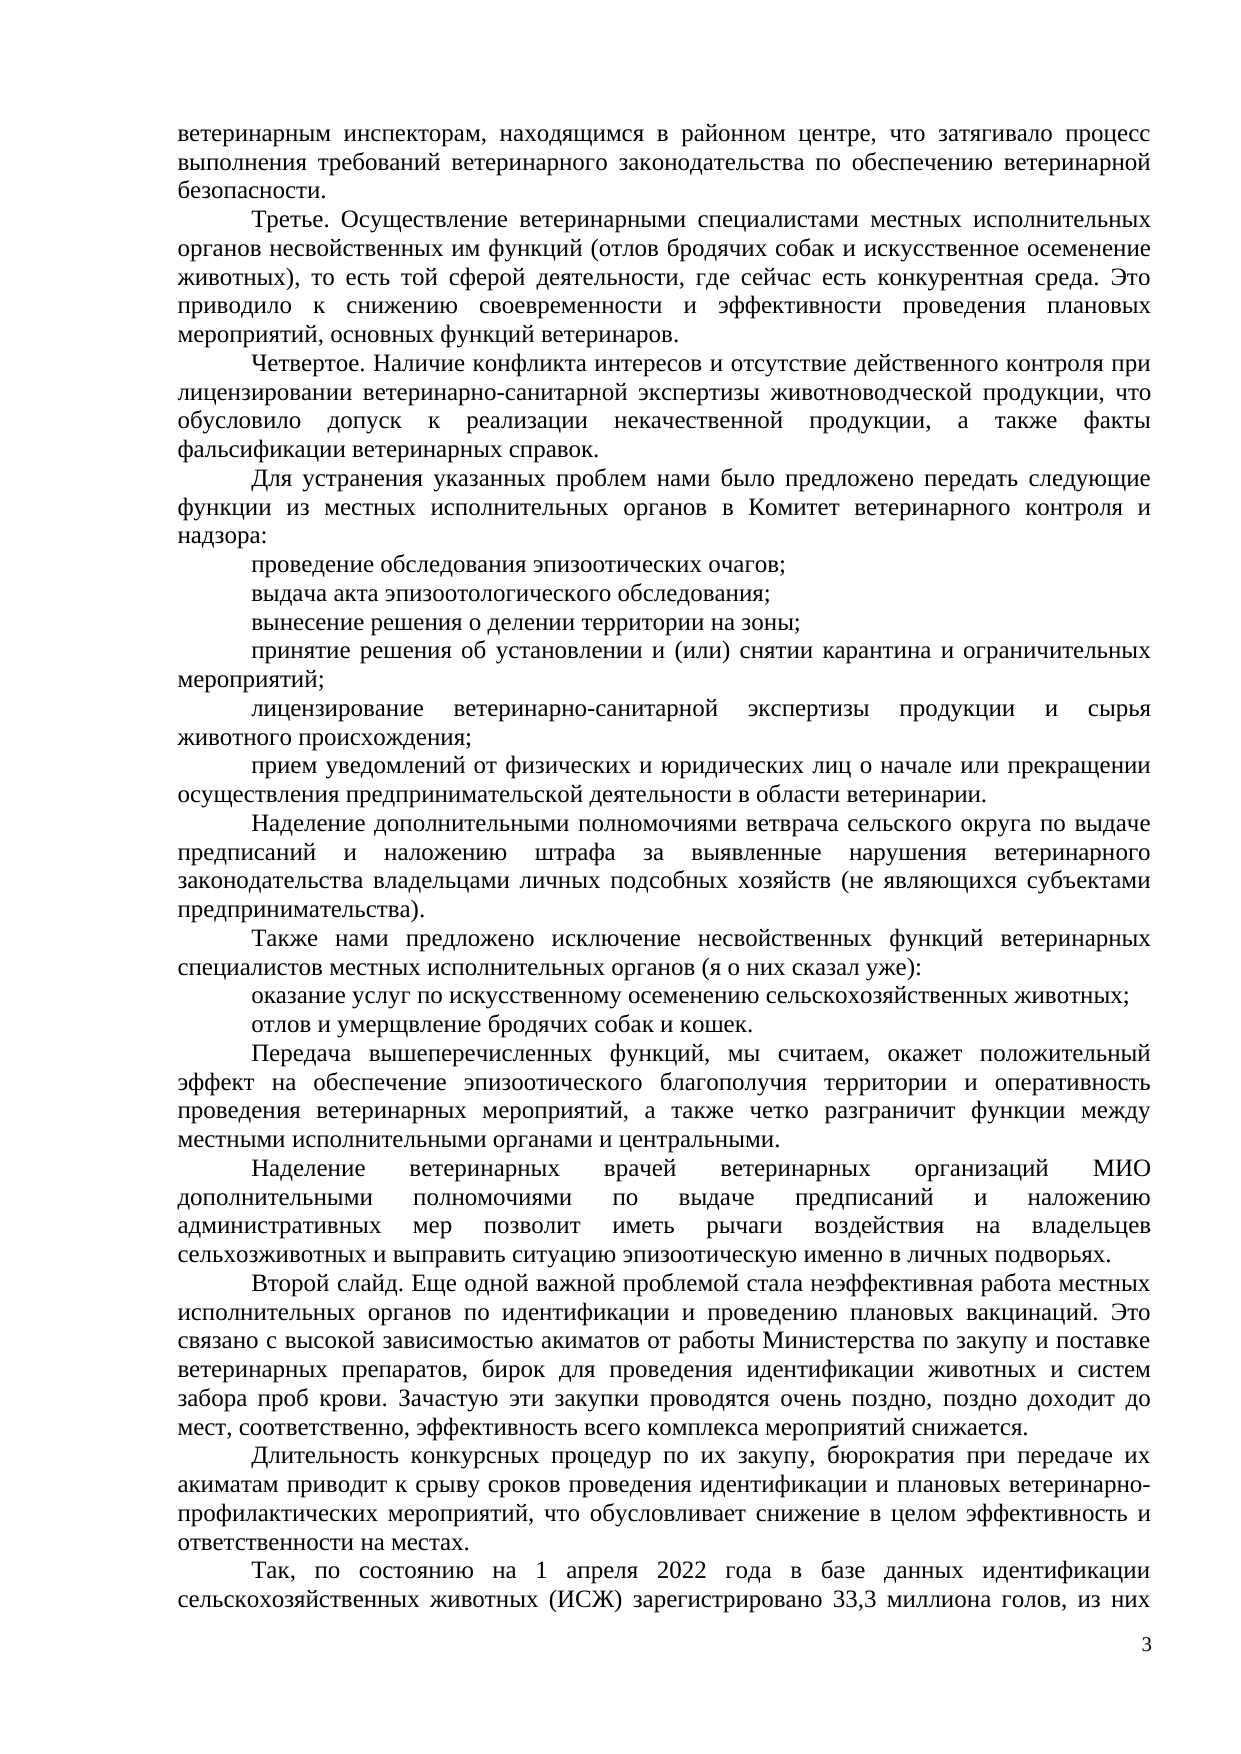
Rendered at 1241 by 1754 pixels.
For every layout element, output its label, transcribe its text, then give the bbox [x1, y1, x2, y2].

text Четвертое. Наличие конфликта интересов и отсутствие действенного контроля при лицензировании ветеринарно-санитарной экспертизы животноводческой продукции, что обусловило допуск к реализации некачественной продукции, а также факты фальсификации ветеринарных справок. [177, 348, 1152, 463]
text оказание услуг по искусственному осеменению сельскохозяйственных животных; [177, 981, 1152, 1009]
text Третье. Осуществление ветеринарными специалистами местных исполнительных органов несвойственных им функций (отлов бродячих собак и искусственное осеменение животных), то есть той сферой деятельности, где сейчас есть конкурентная среда. Это приводило к снижению своевременности и эффективности проведения плановых мероприятий, основных функций ветеринаров. [177, 204, 1152, 348]
text лицензирование ветеринарно-санитарной экспертизы продукции и сырья животного происхождения; [177, 693, 1152, 751]
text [177, 1556, 1152, 1613]
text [177, 118, 1152, 204]
text отлов и умерщвление бродячих собак и кошек. [177, 1009, 1152, 1038]
text проведение обследования эпизоотических очагов; [177, 549, 1152, 578]
text Наделение дополнительными полномочиями ветврача сельского округа по выдаче предписаний и наложению штрафа за выявленные нарушения ветеринарного законодательства владельцами личных подсобных хозяйств (не являющихся субъектами предпринимательства). [177, 808, 1152, 923]
text Длительность конкурсных процедур по их закупу, бюрократия при передаче их акиматам приводит к срыву сроков проведения идентификации и плановых ветеринарно-профилактических мероприятий, что обусловливает снижение в целом эффективность и ответственности на местах. [177, 1441, 1152, 1556]
text вынесение решения о делении территории на зоны; [177, 607, 1152, 636]
text Для устранения указанных проблем нами было предложено передать следующие функции из местных исполнительных органов в Комитет ветеринарного контроля и надзора: [177, 463, 1152, 549]
text принятие решения об установлении и (или) снятии карантина и ограничительных мероприятий; [177, 636, 1152, 693]
text выдача акта эпизоотологического обследования; [177, 578, 1152, 607]
text Также нами предложено исключение несвойственных функций ветеринарных специалистов местных исполнительных органов (я о них сказал уже): [177, 923, 1152, 981]
text прием уведомлений от физических и юридических лиц о начале или прекращении осуществления предпринимательской деятельности в области ветеринарии. [177, 751, 1152, 808]
text Передача вышеперечисленных функций, мы считаем, окажет положительный эффект на обеспечение эпизоотического благополучия территории и оперативность проведения ветеринарных мероприятий, а также четко разграничит функции между местными исполнительными органами и центральными. [177, 1038, 1152, 1153]
text Наделение ветеринарных врачей ветеринарных организаций МИО дополнительными полномочиями по выдаче предписаний и наложению административных мер позволит иметь рычаги воздействия на владельцев сельхозживотных и выправить ситуацию эпизоотическую именно в личных подворьях. [177, 1153, 1152, 1268]
text Второй слайд. Еще одной важной проблемой стала неэффективная работа местных исполнительных органов по идентификации и проведению плановых вакцинаций. Это связано с высокой зависимостью акиматов от работы Министерства по закупу и поставке ветеринарных препаратов, бирок для проведения идентификации животных и систем забора проб крови. Зачастую эти закупки проводятся очень поздно, поздно доходит до мест, соответственно, эффективность всего комплекса мероприятий снижается. [177, 1268, 1152, 1441]
